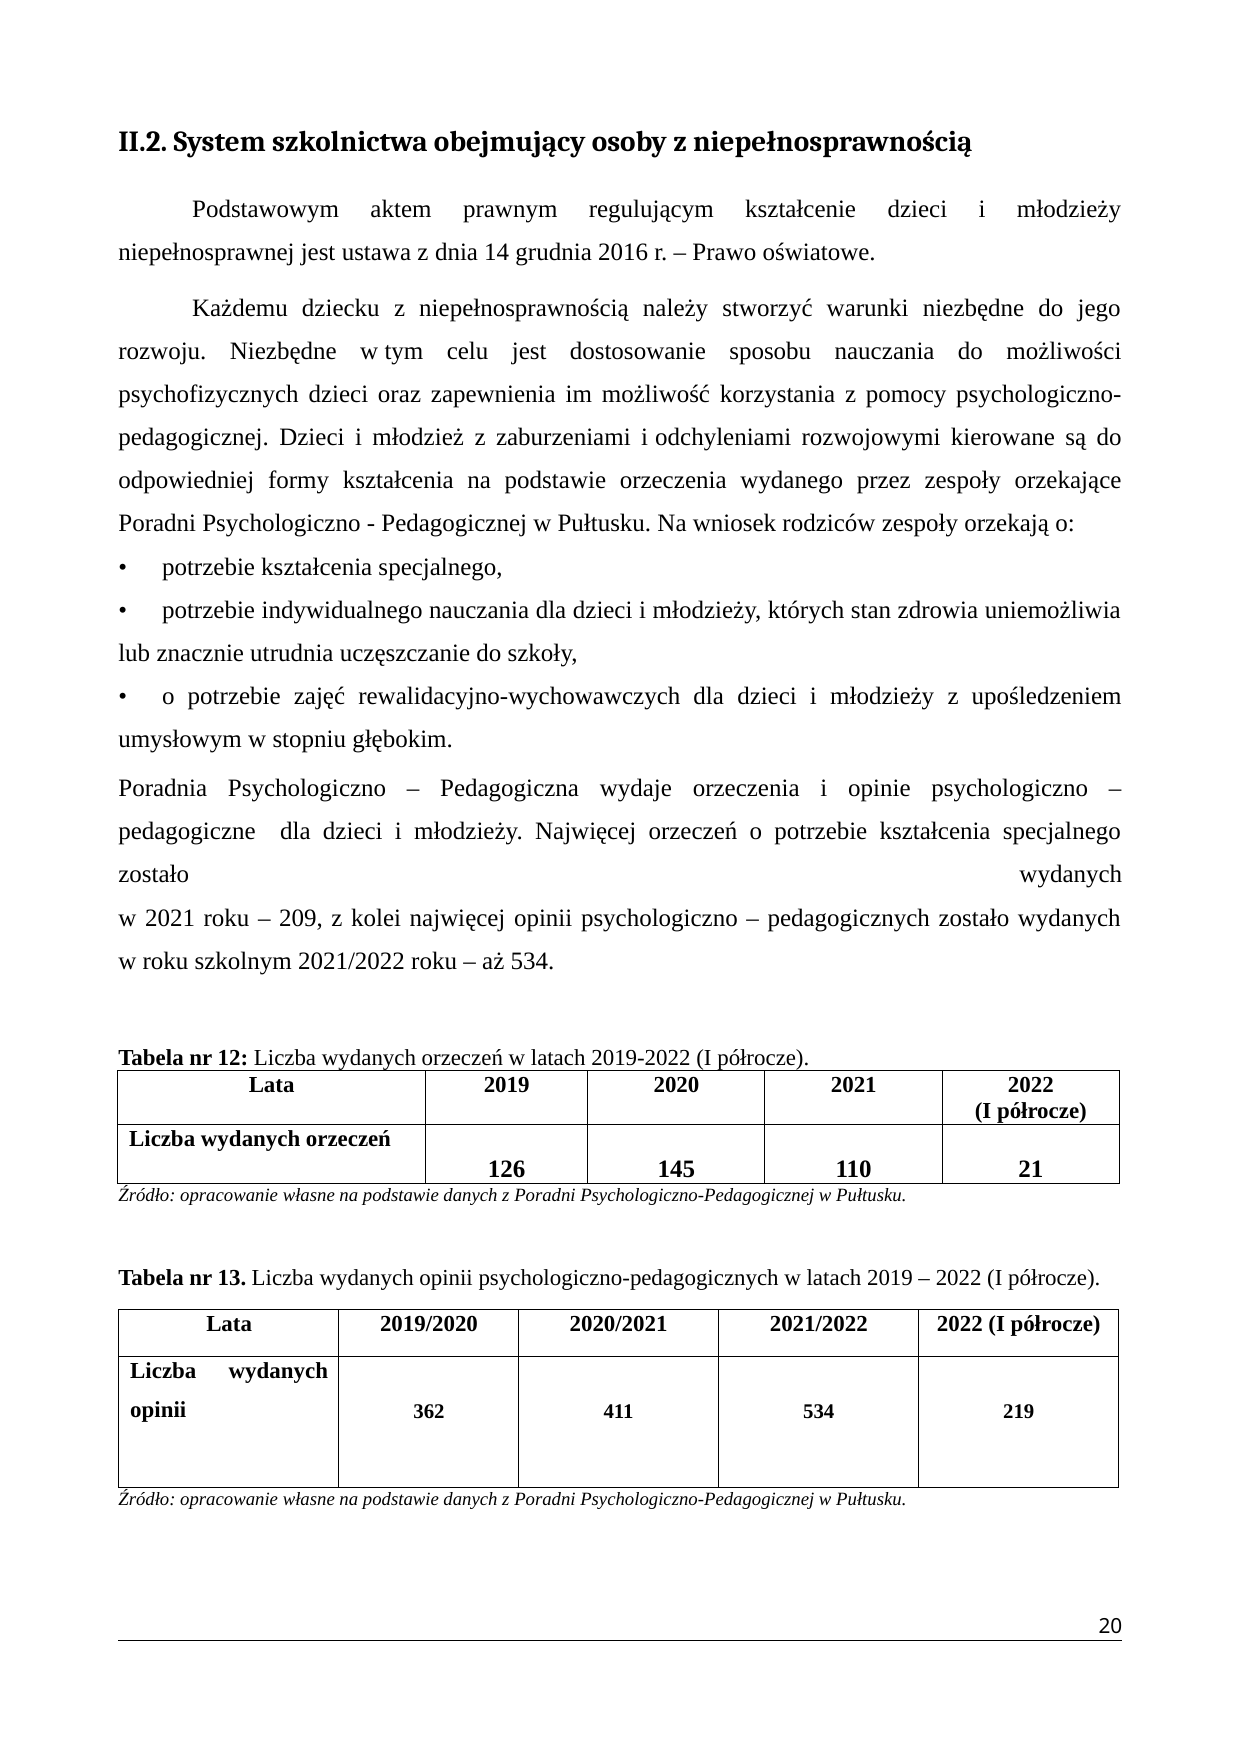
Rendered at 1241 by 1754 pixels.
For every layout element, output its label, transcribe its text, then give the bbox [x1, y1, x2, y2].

text • potrzebie kształcenia specjalnego, [118, 552, 1122, 580]
text Każdemu dziecku z niepełnosprawnością należy stworzyć warunki niezbędne do jego rozwoju. Niezbędne w tym celu jest dostosowanie sposobu nauczania do możliwości psychofizycznych dzieci oraz zapewnienia im możliwość korzystania z pomocy psychologiczno-pedagogicznej. Dzieci i młodzież z zaburzeniami i odchyleniami rozwojowymi kierowane są do odpowiedniej formy kształcenia na podstawie orzeczenia wydanego przez zespoły orzekające Poradni Psychologiczno - Pedagogicznej w Pułtusku. Na wniosek rodziców zespoły orzekają o: [118, 293, 1122, 537]
text Poradnia Psychologiczno – Pedagogiczna wydaje orzeczenia i opinie psychologiczno – pedagogiczne dla dzieci i młodzieży. Najwięcej orzeczeń o potrzebie kształcenia specjalnego zostało wydanych w 2021 roku – 209, z kolei najwięcej opinii psychologiczno – pedagogicznych zostało wydanych w roku szkolnym 2021/2022 roku – aż 534. [118, 773, 1122, 974]
table_cell 534 [719, 1357, 918, 1487]
table_header 2019 [426, 1071, 587, 1124]
text Tabela nr 13. Liczba wydanych opinii psychologiczno-pedagogicznych w latach 2019 – 2022 (I półrocze). [118, 1264, 1122, 1290]
table_header 2019/2020 [339, 1310, 518, 1356]
table_header Lata [118, 1071, 425, 1124]
table_cell 21 [943, 1125, 1119, 1182]
table_header 2022 (I półrocze) [943, 1071, 1119, 1124]
text • o potrzebie zajęć rewalidacyjno-wychowawczych dla dzieci i młodzieży z upośledzeniem umysłowym w stopniu głębokim. [118, 681, 1122, 753]
text II.2. System szkolnictwa obejmujący osoby z niepełnosprawnością [118, 126, 1122, 159]
table_header 2022 (I półrocze) [919, 1310, 1118, 1356]
table_cell 145 [588, 1125, 764, 1182]
text Źródło: opracowanie własne na podstawie danych z Poradni Psychologiczno-Pedagogicznej w Pułtusku. [118, 1183, 1122, 1205]
text • potrzebie indywidualnego nauczania dla dzieci i młodzieży, których stan zdrowia uniemożliwia lub znacznie utrudnia uczęszczanie do szkoły, [118, 595, 1122, 667]
table_cell 362 [339, 1357, 518, 1487]
table_header 2021/2022 [719, 1310, 918, 1356]
table_header 2020 [588, 1071, 764, 1124]
table_cell 219 [919, 1357, 1118, 1487]
table_cell Liczba wydanych orzeczeń [118, 1125, 425, 1182]
table_header 2020/2021 [519, 1310, 718, 1356]
table_header 2021 [765, 1071, 942, 1124]
table_cell 126 [426, 1125, 587, 1182]
table_header Lata [119, 1310, 338, 1356]
table_cell 411 [519, 1357, 718, 1487]
table_cell 110 [765, 1125, 942, 1182]
text Podstawowym aktem prawnym regulującym kształcenie dzieci i młodzieży niepełnosprawnej jest ustawa z dnia 14 grudnia 2016 r. – Prawo oświatowe. [118, 194, 1122, 266]
text Tabela nr 12: Liczba wydanych orzeczeń w latach 2019-2022 (I półrocze). [118, 1044, 1122, 1070]
table_cell Liczba wydanych opinii [119, 1357, 338, 1487]
text Źródło: opracowanie własne na podstawie danych z Poradni Psychologiczno-Pedagogicznej w Pułtusku. [118, 1488, 1122, 1509]
